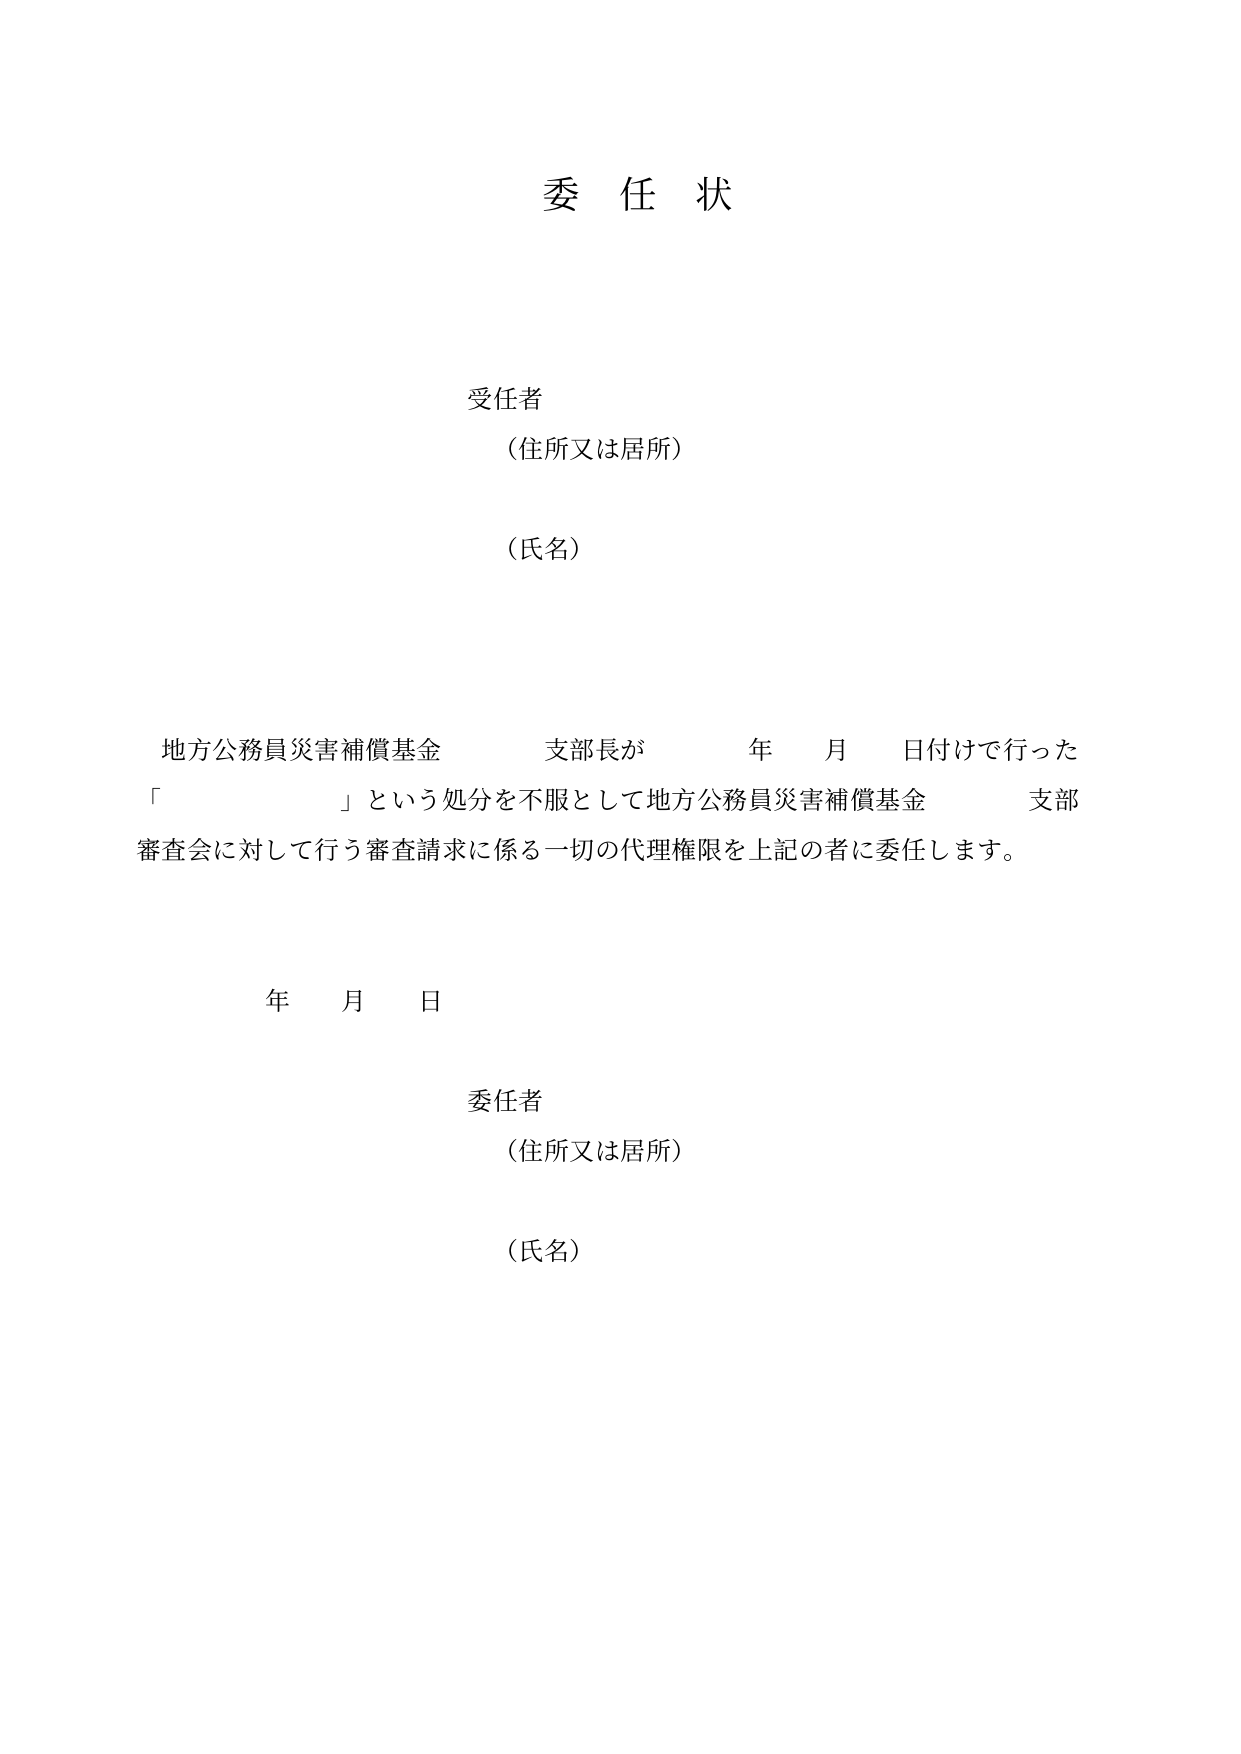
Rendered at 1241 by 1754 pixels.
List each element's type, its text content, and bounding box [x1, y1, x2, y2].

text 「 」という処分を不服として地方公務員災害補償基金 支部 [136, 769, 1140, 819]
text 審査会に対して行う審査請求に係る一切の代理権限を上記の者に委任します。 [136, 819, 1140, 870]
text （住所又は居所） [136, 419, 1140, 469]
text 委 任 状 [136, 168, 1140, 218]
text 受任者 [136, 369, 1140, 419]
text 委任者 [136, 1070, 1140, 1120]
text 年 月 日 [136, 970, 1140, 1020]
text （住所又は居所） [136, 1120, 1140, 1170]
text （氏名） [136, 519, 1140, 569]
text 地方公務員災害補償基金 支部長が 年 月 日付けで行った [136, 719, 1140, 769]
text （氏名） [136, 1220, 1140, 1271]
